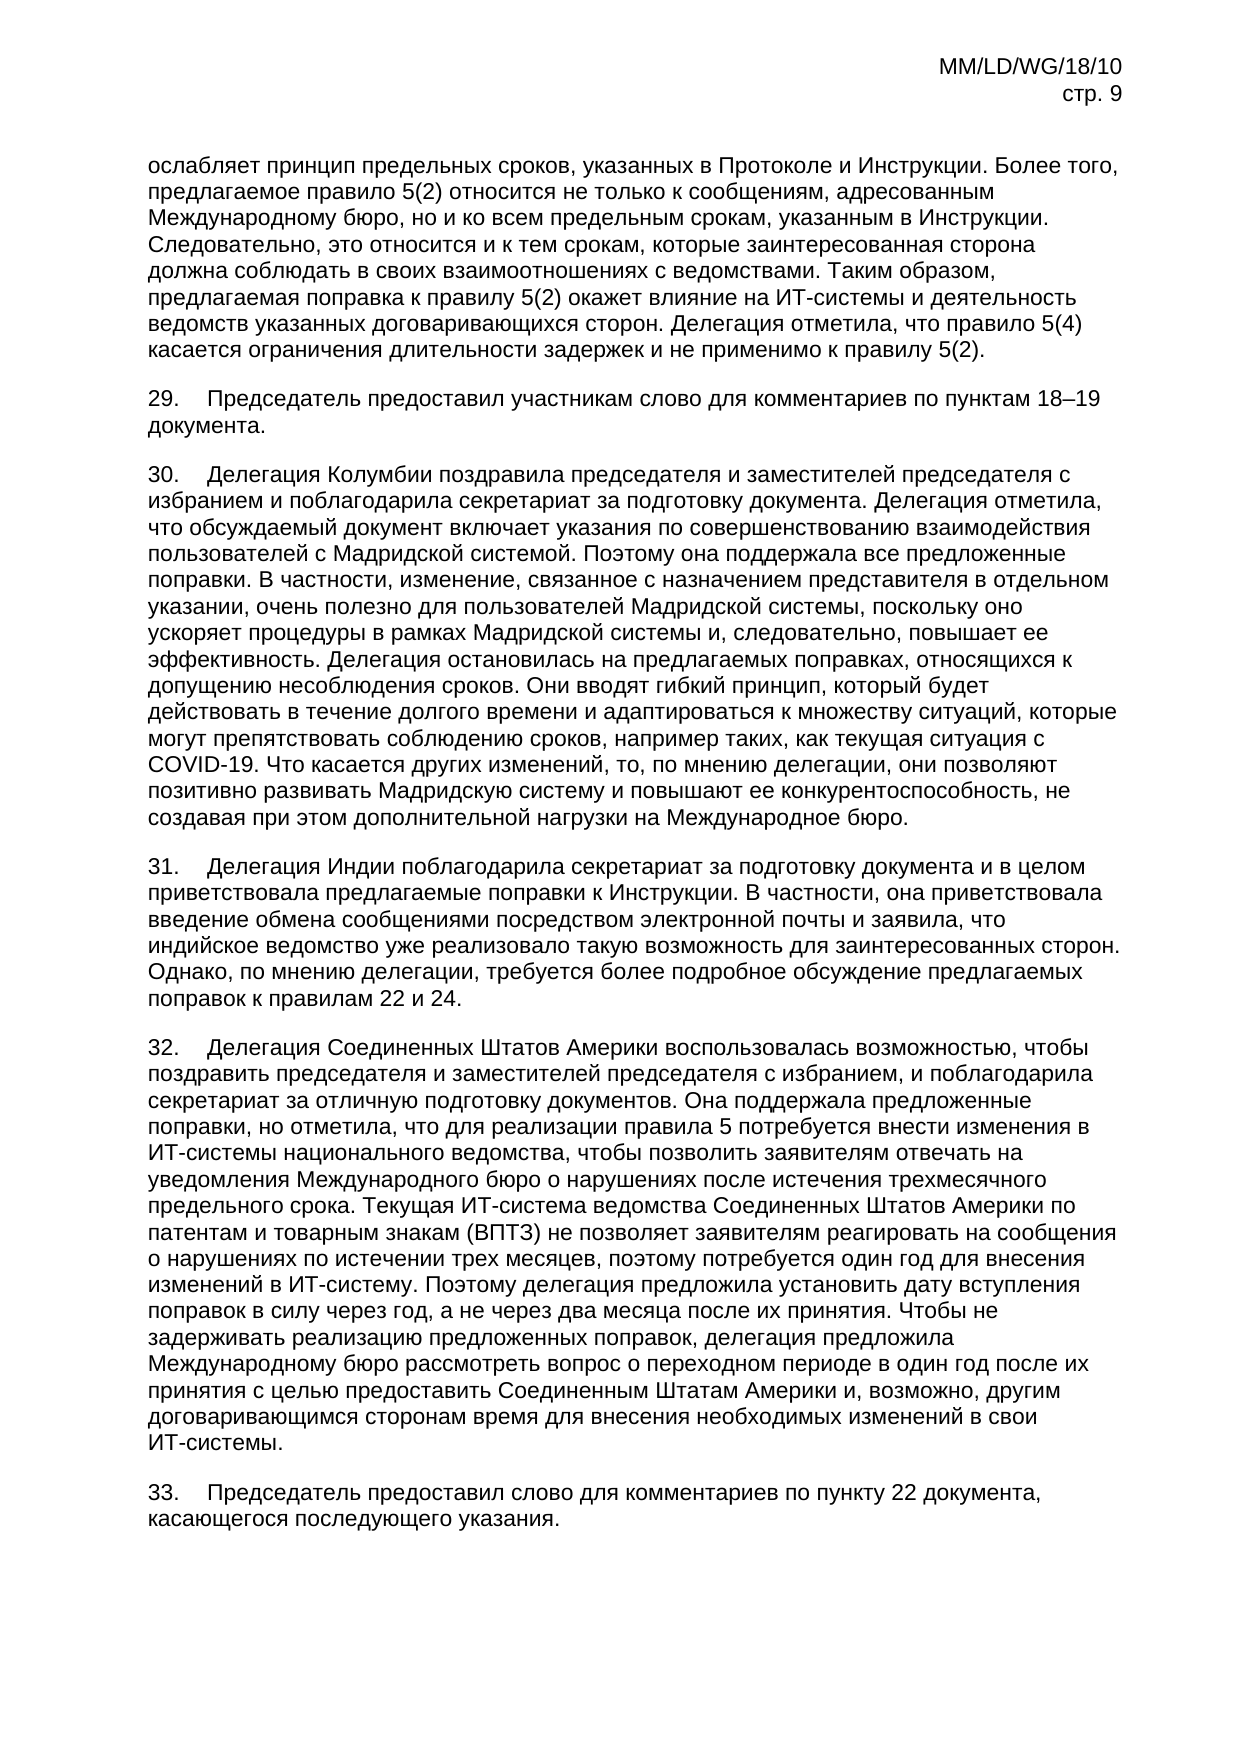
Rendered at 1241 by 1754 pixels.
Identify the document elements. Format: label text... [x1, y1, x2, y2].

text Делегация Индии поблагодарила секретариат за подготовку документа и в целом приветствовала предлагаемые поправки к Инструкции. В частности, она приветствовала введение обмена сообщениями посредством электронной почты и заявила, что индийское ведомство уже реализовало такую возможность для заинтересованных сторон. Однако, по мнению делегации, требуется более подробное обсуждение предлагаемых поправок к правилам 22 и 24. [148, 853, 1122, 1011]
text Председатель предоставил слово для комментариев по пункту 22 документа, касающегося последующего указания. [148, 1478, 1122, 1531]
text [148, 152, 1122, 362]
text Делегация Колумбии поздравила председателя и заместителей председателя с избранием и поблагодарила секретариат за подготовку документа. Делегация отметила, что обсуждаемый документ включает указания по совершенствованию взаимодействия пользователей с Мадридской системой. Поэтому она поддержала все предложенные поправки. В частности, изменение, связанное с назначением представителя в отдельном указании, очень полезно для пользователей Мадридской системы, поскольку оно ускоряет процедуры в рамках Мадридской системы и, следовательно, повышает ее эффективность. Делегация остановилась на предлагаемых поправках, относящихся к допущению несоблюдения сроков. Они вводят гибкий принцип, который будет действовать в течение долгого времени и адаптироваться к множеству ситуаций, которые могут препятствовать соблюдению сроков, например таких, как текущая ситуация с COVID-19. Что касается других изменений, то, по мнению делегации, они позволяют позитивно развивать Мадридскую систему и повышают ее конкурентоспособность, не создавая при этом дополнительной нагрузки на Международное бюро. [148, 461, 1122, 830]
text Председатель предоставил участникам слово для комментариев по пунктам 18–19 документа. [148, 385, 1122, 438]
text Делегация Соединенных Штатов Америки воспользовалась возможностью, чтобы поздравить председателя и заместителей председателя с избранием, и поблагодарила секретариат за отличную подготовку документов. Она поддержала предложенные поправки, но отметила, что для реализации правила 5 потребуется внести изменения в ИТ-системы национального ведомства, чтобы позволить заявителям отвечать на уведомления Международного бюро о нарушениях после истечения трехмесячного предельного срока. Текущая ИТ-система ведомства Соединенных Штатов Америки по патентам и товарным знакам (ВПТЗ) не позволяет заявителям реагировать на сообщения о нарушениях по истечении трех месяцев, поэтому потребуется один год для внесения изменений в ИТ-систему. Поэтому делегация предложила установить дату вступления поправок в силу через год, а не через два месяца после их принятия. Чтобы не задерживать реализацию предложенных поправок, делегация предложила Международному бюро рассмотреть вопрос о переходном периоде в один год после их принятия с целью предоставить Соединенным Штатам Америки и, возможно, другим договаривающимся сторонам время для внесения необходимых изменений в свои ИТ-системы. [148, 1034, 1122, 1456]
